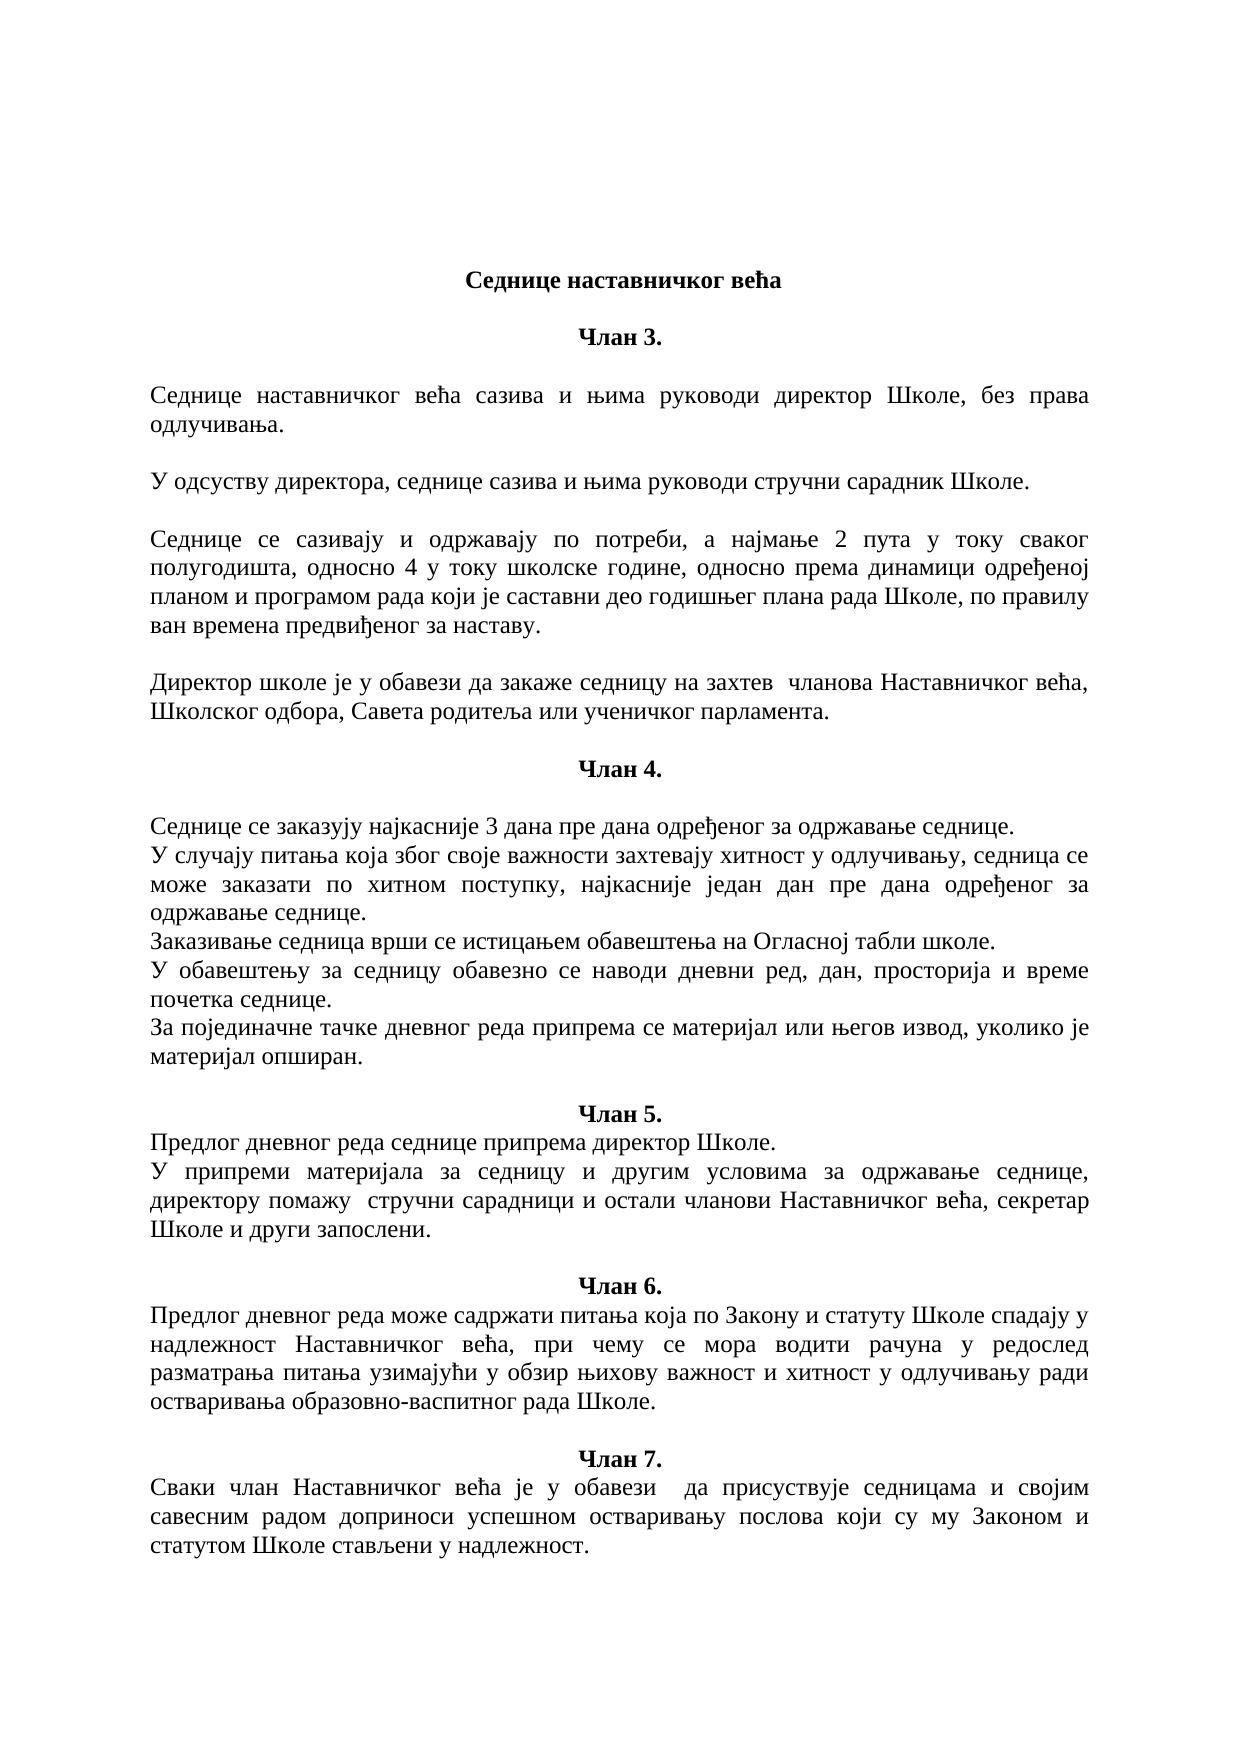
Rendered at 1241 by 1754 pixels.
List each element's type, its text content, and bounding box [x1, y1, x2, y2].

text Седнице наставничког већа сазива и њима руководи директор Школе, без права одлучивања. [150, 380, 1090, 437]
text Члан 3. [150, 322, 1090, 351]
text Седнице наставничког већа [150, 265, 1090, 294]
text Седнице се сазивају и одржавају по потреби, а најмање 2 пута у току сваког полугодишта, односно 4 у току школске године, односно према динамици одређеној планом и програмом рада који је саставни део годишњег плана рада Школе, по правилу ван времена предвиђеног за наставу. [150, 524, 1090, 639]
text Члан 7. [150, 1444, 1090, 1472]
text Члан 6. [150, 1271, 1090, 1300]
text Сваки члан Наставничког већа је у обавези да присуствује седницама и својим савесним радом доприноси успешном остваривању послова који су му Законом и статутом Школе стављени у надлежност. [150, 1472, 1090, 1559]
text У припреми материјала за седницу и другим условима за одржавање седнице, директору помажу стручни сарадници и остали чланови Наставничког већа, секретар Школе и други запослени. [150, 1156, 1090, 1242]
text Члан 4. [150, 754, 1090, 782]
text Седнице се заказују најкасније 3 дана пре дана одређеног за одржавање седнице. [150, 811, 1090, 840]
text У случају питања која због своје важности захтевају хитност у одлучивању, седница се може заказати по хитном поступку, најкасније један дан пре дана одређеног за одржавање седнице. [150, 840, 1090, 926]
text У обавештењу за седницу обавезно се наводи дневни ред, дан, просторија и време почетка седнице. [150, 955, 1090, 1012]
text Члан 5. [150, 1099, 1090, 1127]
text Директор школе је у обавези да закаже седницу на захтев чланова Наставничког већа, Школског одбора, Савета родитеља или ученичког парламента. [150, 667, 1090, 725]
text Предлог дневног реда може садржати питања која по Закону и статуту Школе спадају у надлежност Наставничког већа, при чему се мора водити рачуна у редослед разматрања питања узимајући у обзир њихову важност и хитност у одлучивању ради остваривања образовно-васпитног рада Школе. [150, 1300, 1090, 1415]
text За појединачне тачке дневног реда припрема се материјал или његов извод, уколико је материјал опширан. [150, 1012, 1090, 1070]
text Предлог дневног реда седнице припрема директор Школе. [150, 1127, 1090, 1156]
text Заказивање седница врши се истицањем обавештења на Огласној табли школе. [150, 926, 1090, 955]
text У одсуству директора, седнице сазива и њима руководи стручни сарадник Школе. [150, 466, 1090, 495]
